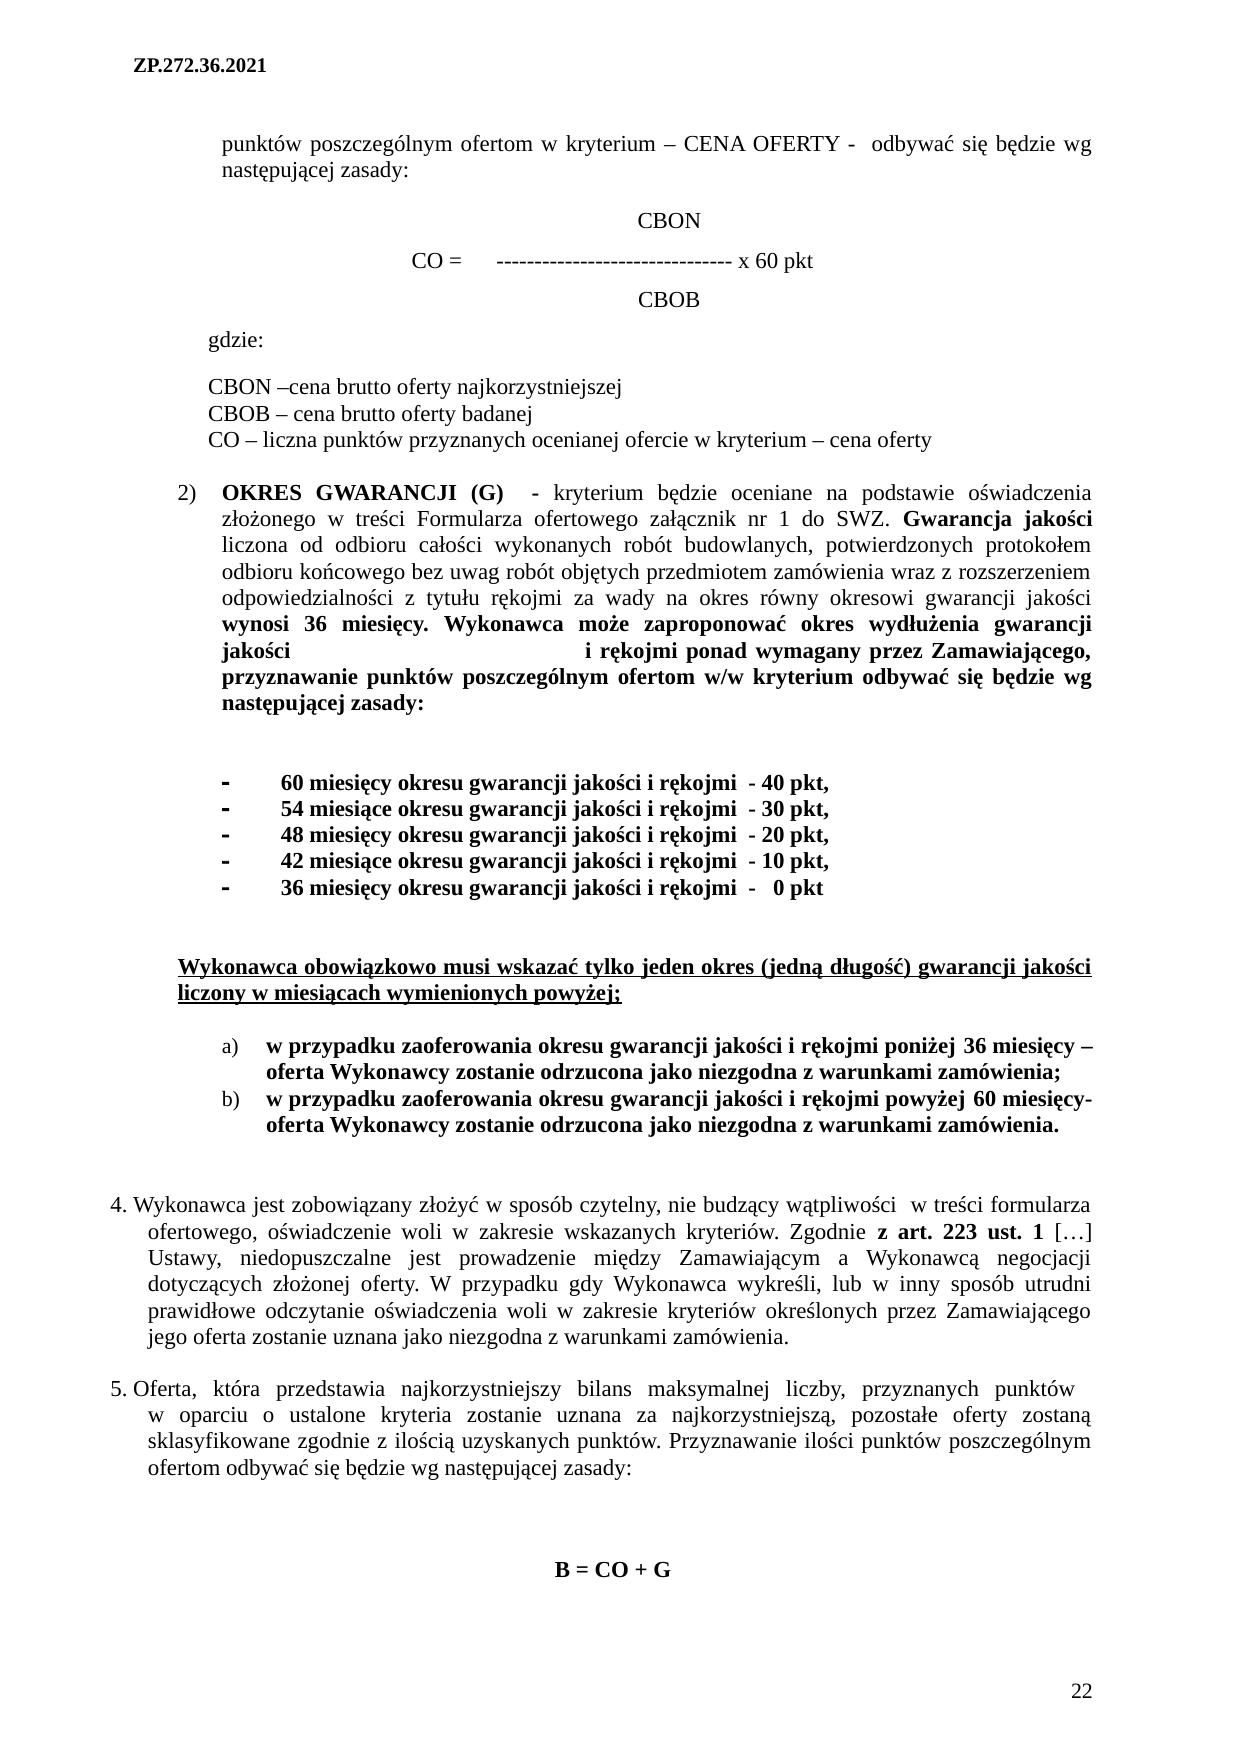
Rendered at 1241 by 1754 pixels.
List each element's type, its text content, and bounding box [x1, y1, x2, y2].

list 54 miesiące okresu gwarancji jakości i rękojmi - 30 pkt, [208, 795, 1092, 821]
text Wykonawca obowiązkowo musi wskazać tylko jeden okres (jedną długość) gwarancji jakości liczony w miesiącach wymienionych powyżej; [177, 953, 1092, 976]
text CBON –cena brutto oferty najkorzystniejszej [208, 373, 1092, 399]
list 42 miesiące okresu gwarancji jakości i rękojmi - 10 pkt, [208, 848, 1092, 874]
text CBOB – cena brutto oferty badanej [208, 399, 1092, 426]
list 48 miesięcy okresu gwarancji jakości i rękojmi - 20 pkt, [208, 821, 1092, 848]
list w przypadku zaoferowania okresu gwarancji jakości i rękojmi powyżej 60 miesięcy- oferta Wykonawcy zostanie odrzucona jako niezgodna z warunkami zamówienia. [222, 1085, 1092, 1137]
text CBON [245, 208, 1092, 234]
list w przypadku zaoferowania okresu gwarancji jakości i rękojmi poniżej 36 miesięcy – oferta Wykonawcy zostanie odrzucona jako niezgodna z warunkami zamówienia; [222, 1032, 1092, 1085]
list OKRES GWARANCJI (G) - kryterium będzie oceniane na podstawie oświadczenia złożonego w treści Formularza ofertowego załącznik nr 1 do SWZ. Gwarancja jakości liczona od odbioru całości wykonanych robót budowlanych, potwierdzonych protokołem odbioru końcowego bez uwag robót objętych przedmiotem zamówienia wraz z rozszerzeniem odpowiedzialności z tytułu rękojmi za wady na okres równy okresowi gwarancji jakości wynosi 36 miesięcy. Wykonawca może zaproponować okres wydłużenia gwarancji jakości i rękojmi ponad wymagany przez Zamawiającego, przyznawanie punktów poszczególnym ofertom w/w kryterium odbywać się będzie wg następującej zasady: [177, 479, 1092, 716]
text B = CO + G [133, 1556, 1092, 1583]
list Oferta, która przedstawia najkorzystniejszy bilans maksymalnej liczby, przyznanych punktów w oparciu o ustalone kryteria zostanie uznana za najkorzystniejszą, pozostałe oferty zostaną sklasyfikowane zgodnie z ilością uzyskanych punktów. Przyznawanie ilości punktów poszczególnym ofertom odbywać się będzie wg następującej zasady: [110, 1374, 1092, 1480]
text CBOB [245, 287, 1092, 313]
text Wykonawca obowiązkowo musi wskazać tylko jeden okres (jedną długość) gwarancji jakości liczony w miesiącach wymienionych powyżej; [177, 977, 1092, 1006]
list Wykonawca jest zobowiązany złożyć w sposób czytelny, nie budzący wątpliwości w treści formularza ofertowego, oświadczenie woli w zakresie wskazanych kryteriów. Zgodnie z art. 223 ust. 1 […] Ustawy, niedopuszczalne jest prowadzenie między Zamawiającym a Wykonawcą negocjacji dotyczących złożonej oferty. W przypadku gdy Wykonawca wykreśli, lub w inny sposób utrudni prawidłowe odczytanie oświadczenia woli w zakresie kryteriów określonych przez Zamawiającego jego oferta zostanie uznana jako niezgodna z warunkami zamówienia. [110, 1191, 1092, 1349]
text CO – liczna punktów przyznanych ocenianej ofercie w kryterium – cena oferty [208, 426, 1092, 452]
text gdzie: [208, 326, 1092, 352]
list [177, 130, 1092, 183]
list 36 miesięcy okresu gwarancji jakości i rękojmi - 0 pkt [208, 874, 1092, 900]
list 60 miesięcy okresu gwarancji jakości i rękojmi - 40 pkt, [208, 768, 1092, 795]
text CO = ------------------------------- x 60 pkt [133, 247, 1092, 273]
